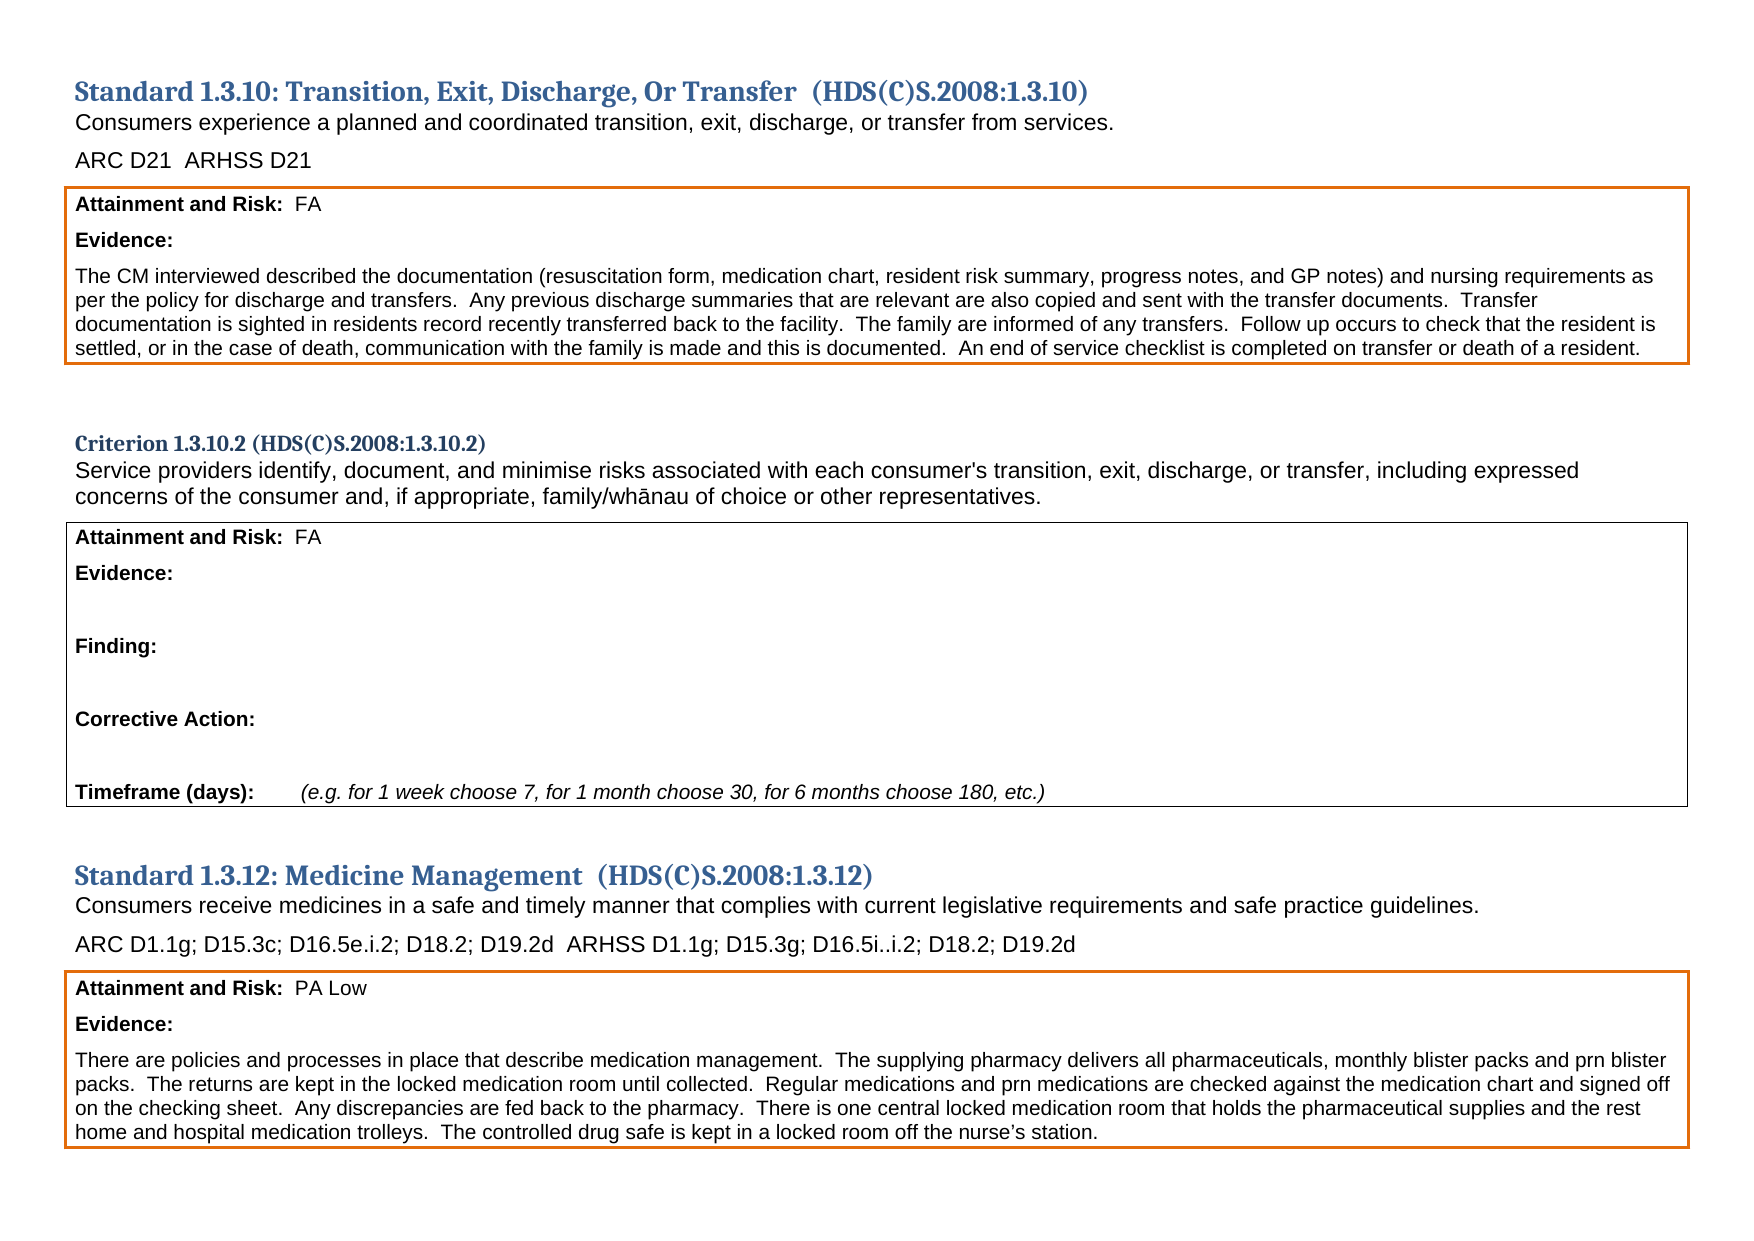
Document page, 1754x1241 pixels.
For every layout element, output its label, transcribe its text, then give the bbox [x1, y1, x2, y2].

text Service providers identify, document, and minimise risks associated with each consumer's transition, exit, discharge, or transfer, including expressed concerns of the consumer and, if appropriate, family/whānau of choice or other representatives. [75, 457, 1679, 509]
text ARC D1.1g; D15.3c; D16.5e.i.2; D18.2; D19.2d ARHSS D1.1g; D15.3g; D16.5i..i.2; D18.2; D19.2d [75, 931, 1679, 958]
text Finding: [67, 631, 1687, 658]
text Attainment and Risk: FA [67, 523, 1687, 548]
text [67, 1043, 1687, 1146]
text Consumers experience a planned and coordinated transition, exit, discharge, or transfer from services. [75, 108, 1679, 135]
text Evidence: [67, 558, 1687, 585]
subtitle Standard 1.3.10: Transition, Exit, Discharge, Or Transfer (HDS(C)S.2008:1.3.10) [75, 75, 1679, 108]
text Evidence: [67, 1007, 1687, 1036]
text Evidence: [67, 223, 1687, 252]
subtitle Standard 1.3.12: Medicine Management (HDS(C)S.2008:1.3.12) [75, 859, 1679, 892]
text Corrective Action: [67, 704, 1687, 731]
text Attainment and Risk: FA [67, 189, 1687, 215]
text Consumers receive medicines in a safe and timely manner that complies with current legislative requirements and safe practice guidelines. [75, 892, 1679, 919]
text The CM interviewed described the documentation (resuscitation form, medication chart, resident risk summary, progress notes, and GP notes) and nursing requirements as per the policy for discharge and transfers. Any previous discharge summaries that are relevant are also copied and sent with the transfer documents. Transfer documentation is sighted in residents record recently transferred back to the facility. The family are informed of any transfers. Follow up occurs to check that the resident is settled, or in the case of death, communication with the family is made and this is documented. An end of service checklist is completed on transfer or death of a resident. [67, 259, 1687, 362]
text ARC D21 ARHSS D21 [75, 147, 1679, 174]
subtitle Criterion 1.3.10.2 (HDS(C)S.2008:1.3.10.2) [75, 430, 1679, 457]
text Timeframe (days): (e.g. for 1 week choose 7, for 1 month choose 30, for 6 months choose 180, etc.) [67, 777, 1687, 806]
text Attainment and Risk: PA Low [67, 973, 1687, 999]
